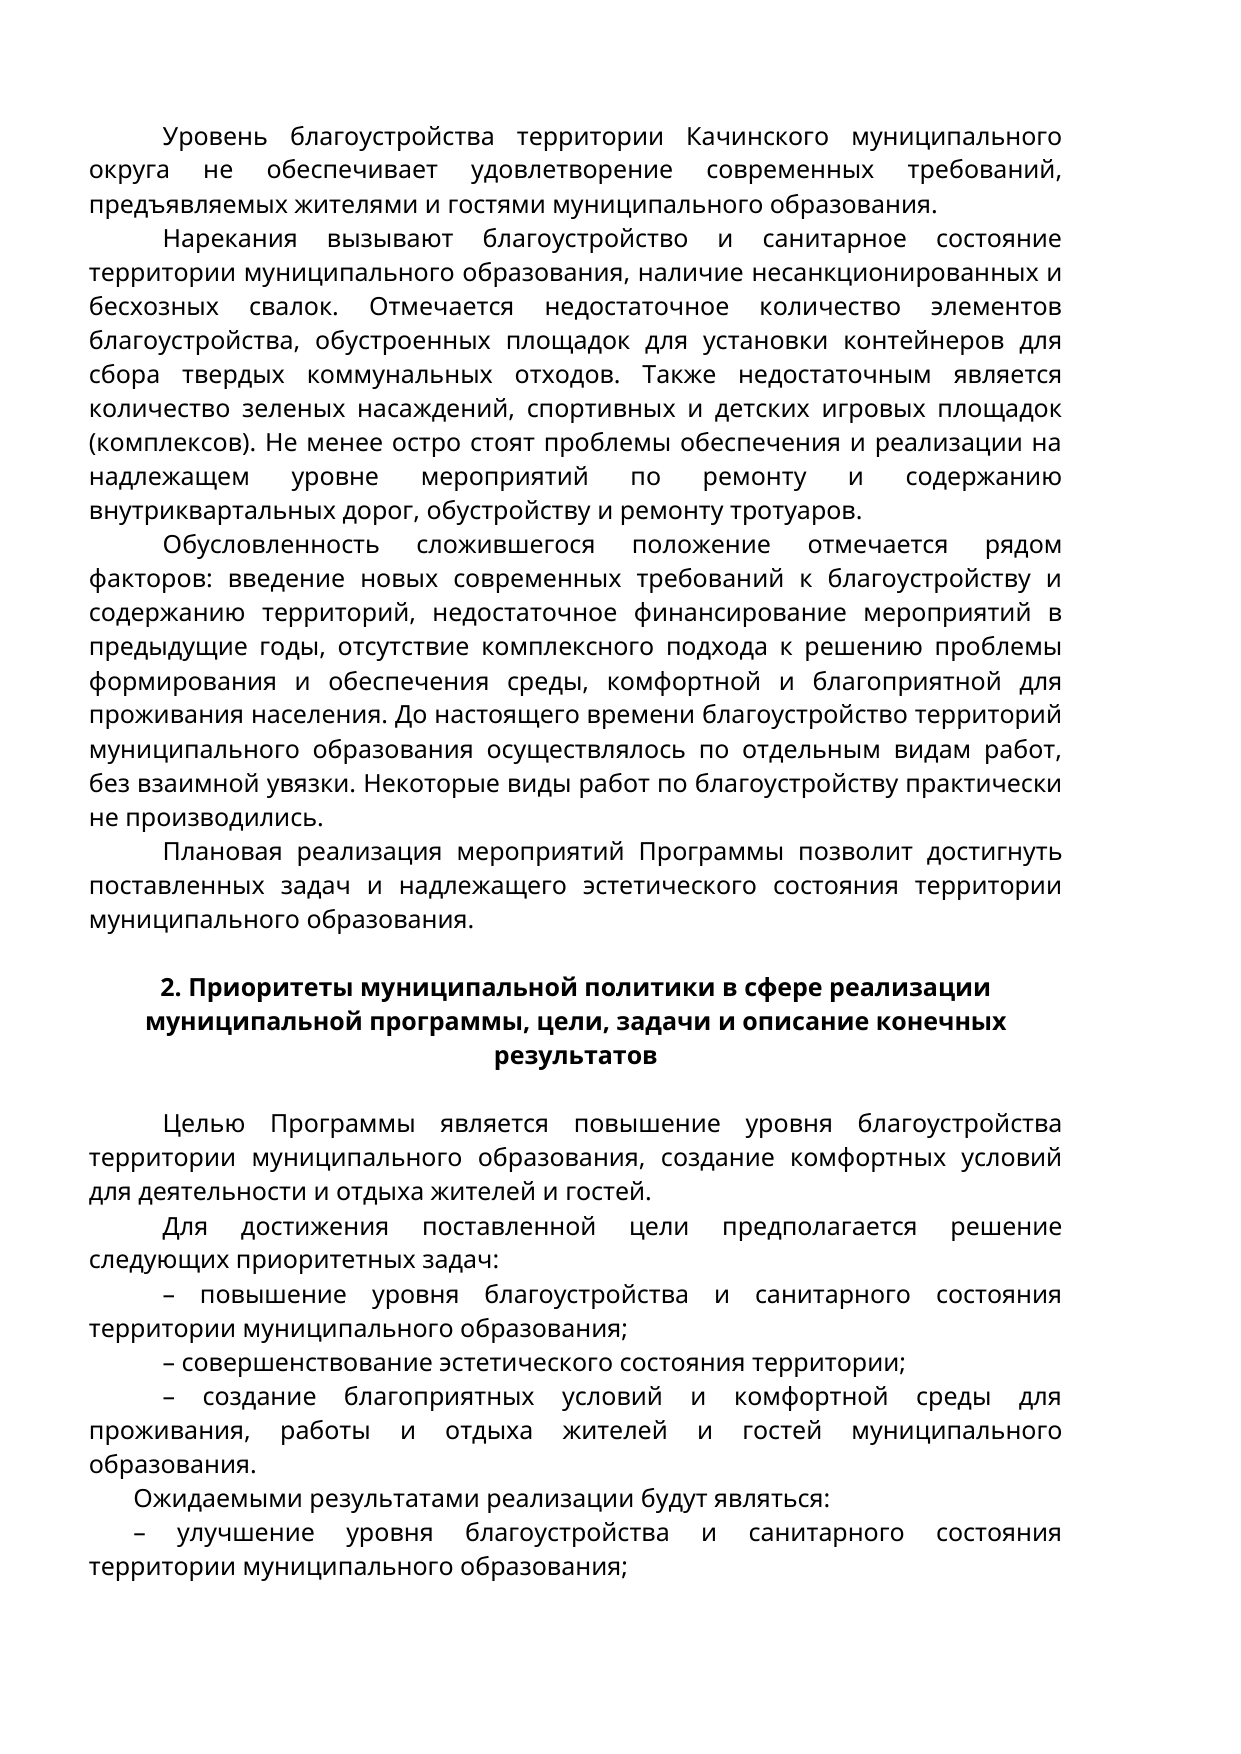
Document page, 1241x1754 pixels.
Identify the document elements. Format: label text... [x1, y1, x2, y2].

text Плановая реализация мероприятий Программы позволит достигнуть поставленных задач и надлежащего эстетического состояния территории муниципального образования. [89, 833, 1063, 936]
text – улучшение уровня благоустройства и санитарного состояния территории муниципального образования; [89, 1515, 1063, 1583]
text Целью Программы является повышение уровня благоустройства территории муниципального образования, создание комфортных условий для деятельности и отдыха жителей и гостей. [89, 1106, 1063, 1208]
text – создание благоприятных условий и комфортной среды для проживания, работы и отдыха жителей и гостей муниципального образования. [89, 1378, 1063, 1481]
text Для достижения поставленной цели предполагается решение следующих приоритетных задач: [89, 1208, 1063, 1276]
text – повышение уровня благоустройства и санитарного состояния территории муниципального образования; [89, 1276, 1063, 1344]
text – совершенствование эстетического состояния территории; [89, 1344, 1063, 1378]
text Обусловленность сложившегося положение отмечается рядом факторов: введение новых современных требований к благоустройству и содержанию территорий, недостаточное финансирование мероприятий в предыдущие годы, отсутствие комплексного подхода к решению проблемы формирования и обеспечения среды, комфортной и благоприятной для проживания населения. До настоящего времени благоустройство территорий муниципального образования осуществлялось по отдельным видам работ, без взаимной увязки. Некоторые виды работ по благоустройству практически не производились. [89, 527, 1063, 833]
text Ожидаемыми результатами реализации будут являться: [89, 1481, 1063, 1515]
text 2. Приоритеты муниципальной политики в сфере реализации муниципальной программы, цели, задачи и описание конечных результатов [89, 970, 1063, 1072]
text Уровень благоустройства территории Качинского муниципального округа не обеспечивает удовлетворение современных требований, предъявляемых жителями и гостями муниципального образования. [89, 118, 1063, 220]
text Нарекания вызывают благоустройство и санитарное состояние территории муниципального образования, наличие несанкционированных и бесхозных свалок. Отмечается недостаточное количество элементов благоустройства, обустроенных площадок для установки контейнеров для сбора твердых коммунальных отходов. Также недостаточным является количество зеленых насаждений, спортивных и детских игровых площадок (комплексов). Не менее остро стоят проблемы обеспечения и реализации на надлежащем уровне мероприятий по ремонту и содержанию внутриквартальных дорог, обустройству и ремонту тротуаров. [89, 220, 1063, 527]
